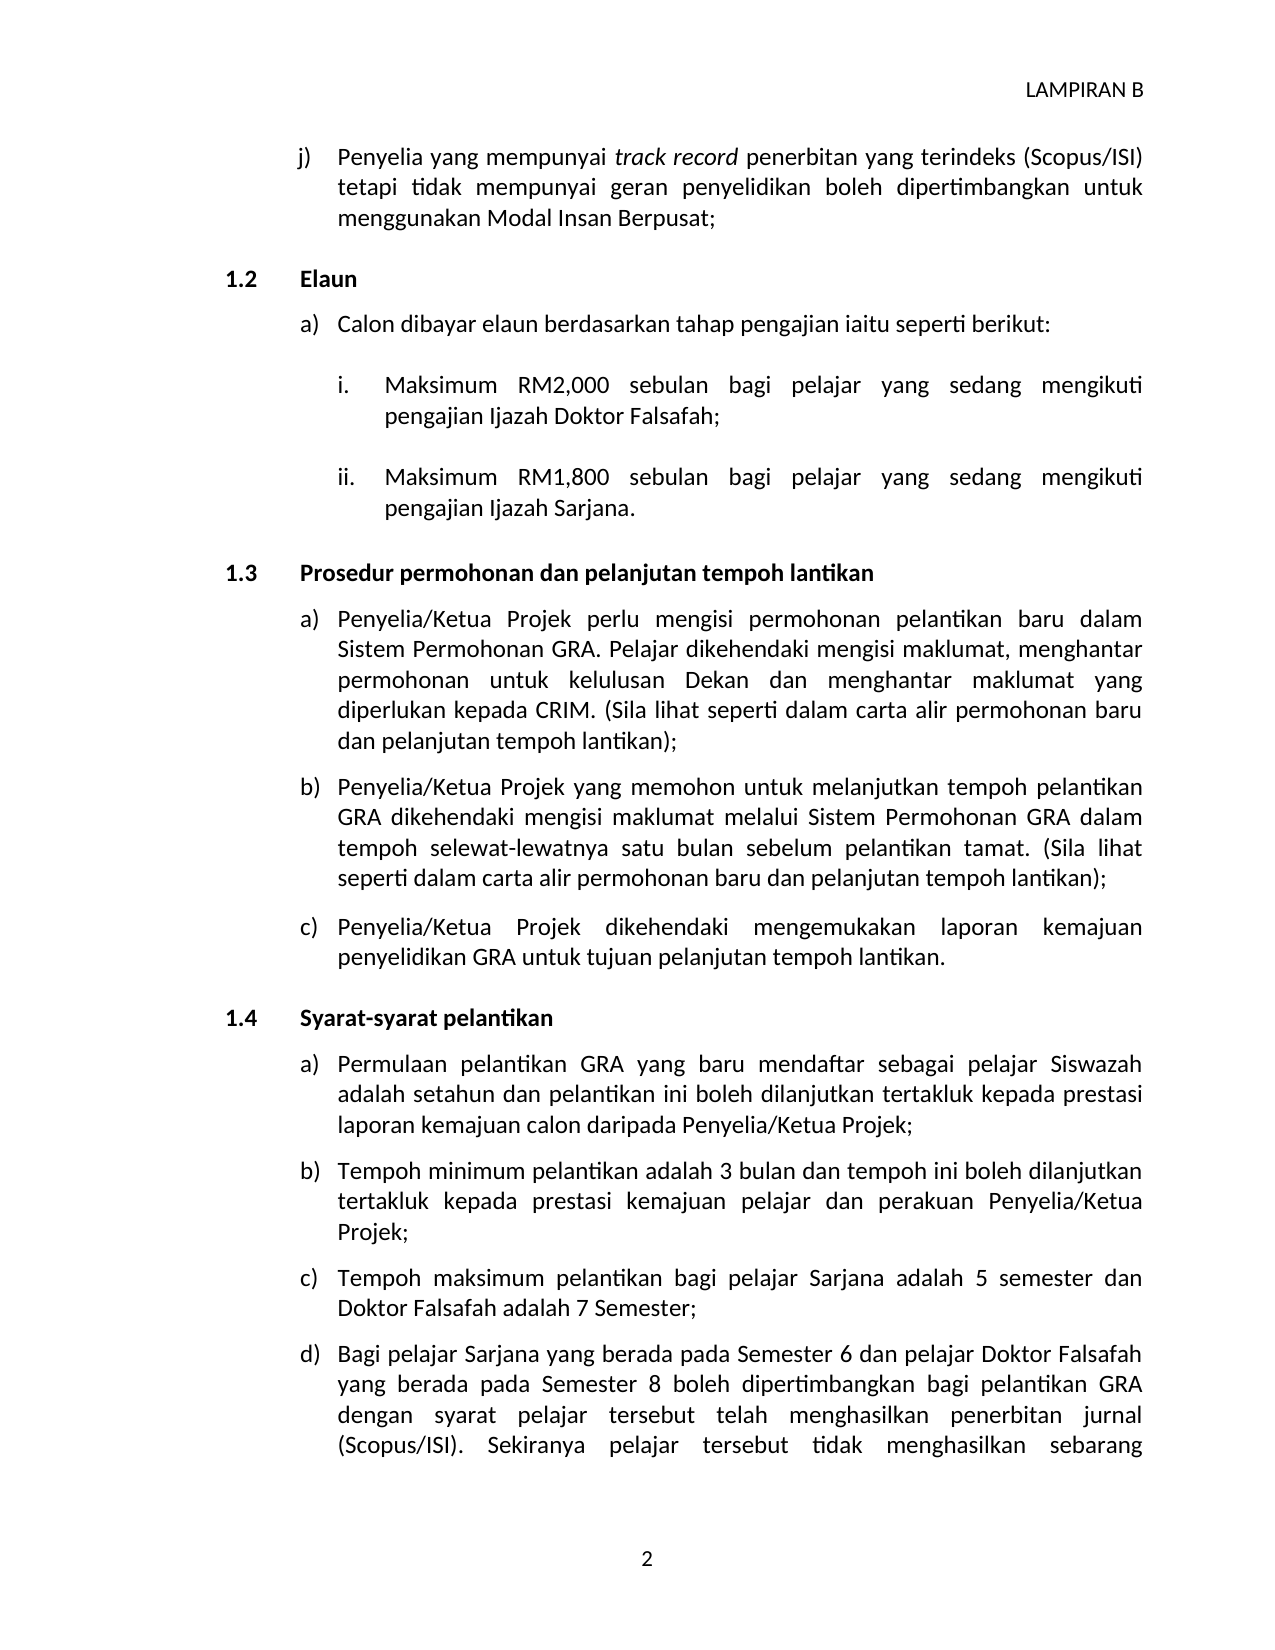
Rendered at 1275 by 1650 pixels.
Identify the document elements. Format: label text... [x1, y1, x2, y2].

list Elaun [225, 263, 1144, 293]
list Tempoh maksimum pelantikan bagi pelajar Sarjana adalah 5 semester dan Doktor Falsafah adalah 7 Semester; [300, 1262, 1144, 1323]
list Permulaan pelantikan GRA yang baru mendaftar sebagai pelajar Siswazah adalah setahun dan pelantikan ini boleh dilanjutkan tertakluk kepada prestasi laporan kemajuan calon daripada Penyelia/Ketua Projek; [300, 1048, 1144, 1139]
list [300, 1338, 1144, 1460]
list Penyelia/Ketua Projek perlu mengisi permohonan pelantikan baru dalam Sistem Permohonan GRA. Pelajar dikehendaki mengisi maklumat, menghantar permohonan untuk kelulusan Dekan dan menghantar maklumat yang diperlukan kepada CRIM. (Sila lihat seperti dalam carta alir permohonan baru dan pelanjutan tempoh lantikan); [300, 603, 1144, 756]
list Penyelia/Ketua Projek yang memohon untuk melanjutkan tempoh pelantikan GRA dikehendaki mengisi maklumat melalui Sistem Permohonan GRA dalam tempoh selewat-lewatnya satu bulan sebelum pelantikan tamat. (Sila lihat seperti dalam carta alir permohonan baru dan pelanjutan tempoh lantikan); [300, 771, 1144, 893]
list Maksimum RM2,000 sebulan bagi pelajar yang sedang mengikuti pengajian Ijazah Doktor Falsafah; [337, 369, 1144, 431]
list Calon dibayar elaun berdasarkan tahap pengajian iaitu seperti berikut: [300, 308, 1144, 339]
list Syarat-syarat pelantikan [225, 1002, 1144, 1033]
list Maksimum RM1,800 sebulan bagi pelajar yang sedang mengikuti pengajian Ijazah Sarjana. [337, 461, 1144, 522]
list Penyelia yang mempunyai track record penerbitan yang terindeks (Scopus/ISI) tetapi tidak mempunyai geran penyelidikan boleh dipertimbangkan untuk menggunakan Modal Insan Berpusat; [298, 141, 1144, 232]
list Penyelia/Ketua Projek dikehendaki mengemukakan laporan kemajuan penyelidikan GRA untuk tujuan pelanjutan tempoh lantikan. [300, 911, 1144, 972]
list Tempoh minimum pelantikan adalah 3 bulan dan tempoh ini boleh dilanjutkan tertakluk kepada prestasi kemajuan pelajar dan perakuan Penyelia/Ketua Projek; [300, 1155, 1144, 1246]
list Prosedur permohonan dan pelanjutan tempoh lantikan [225, 557, 1144, 588]
